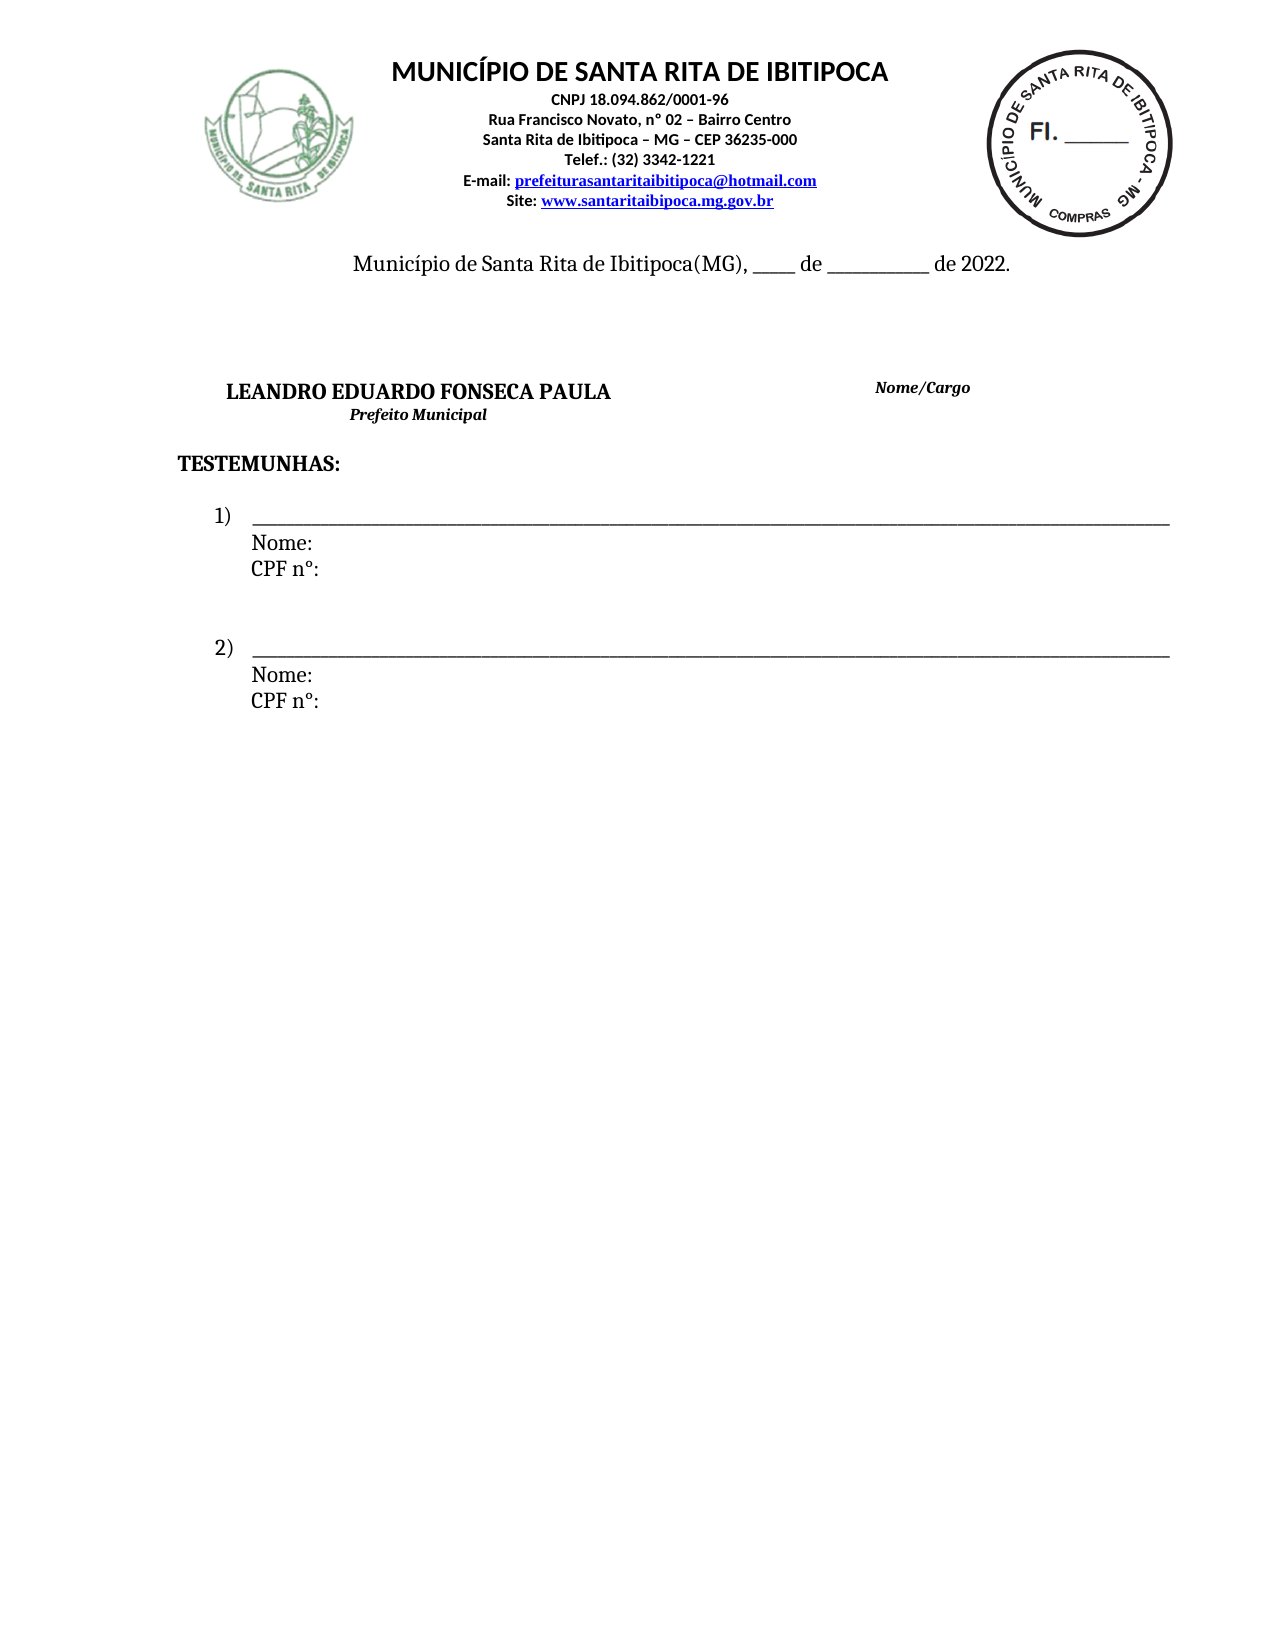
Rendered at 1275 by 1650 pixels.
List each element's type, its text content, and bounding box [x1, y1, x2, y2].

picture [188, 53, 369, 213]
text TESTEMUNHAS: [177, 451, 1186, 477]
list ____________________________________________________________________________________________________________ [215, 503, 1186, 530]
table_header LEANDRO EDUARDO FONSECA PAULA Prefeito Municipal [166, 379, 671, 424]
list ____________________________________________________________________________________________________________ [215, 635, 1186, 661]
text CPF n°: [251, 688, 1186, 714]
text Nome: [251, 661, 1186, 688]
text Nome: [251, 530, 1186, 556]
text Município de Santa Rita de Ibitipoca(MG), _____ de ____________ de 2022. [177, 251, 1186, 277]
picture [969, 40, 1187, 245]
text CPF n°: [251, 556, 1186, 582]
table_header Nome/Cargo [671, 379, 1175, 424]
